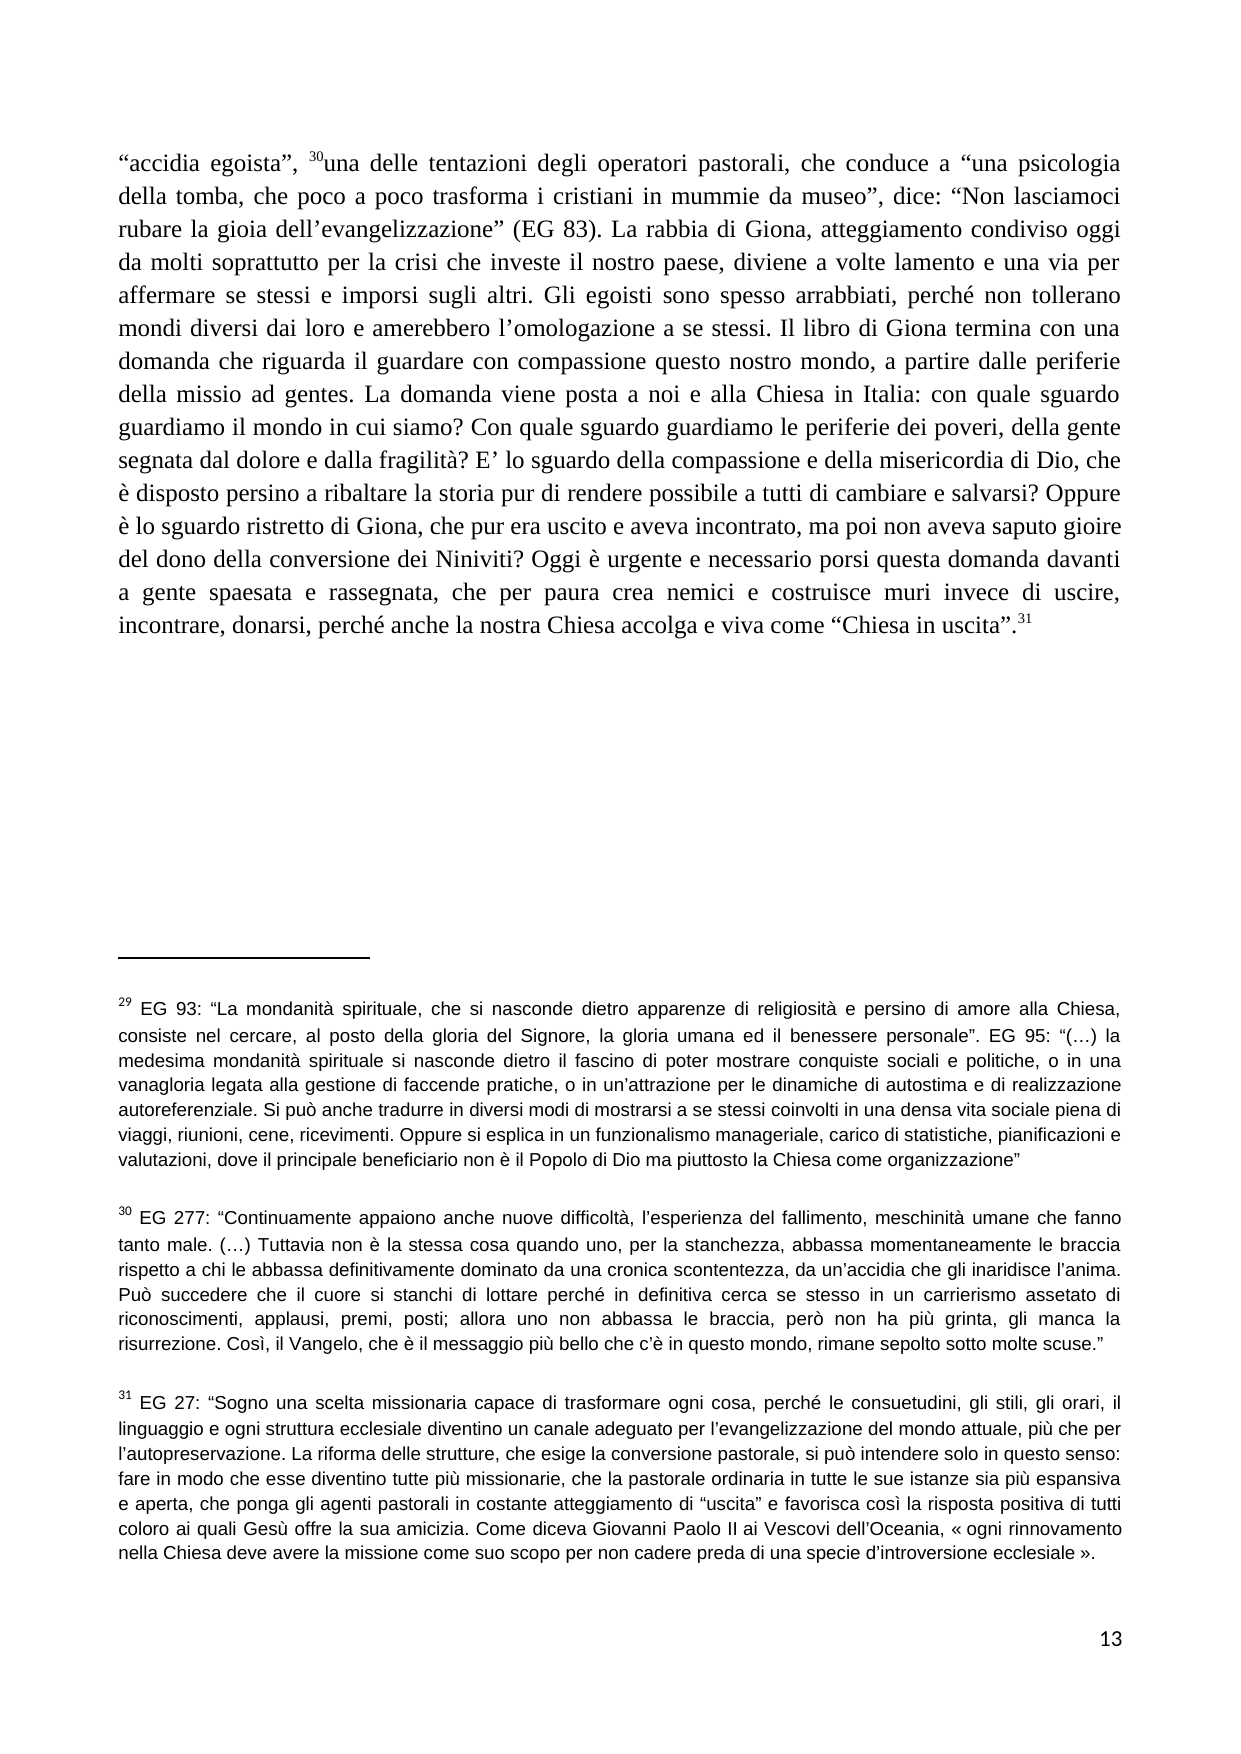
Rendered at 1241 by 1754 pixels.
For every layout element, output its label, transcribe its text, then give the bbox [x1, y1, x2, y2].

text Mi piace concludere questa riflessione facendo emergere dalla vicenda di Giona i tre verbi che caratterizzano il nostro convegno: uscire, incontrare, donarsi. Solo quando Giona accetta di uscire dal suo mondo può incontrare gli abitanti di Ninive e donare loro ciò che di più prezioso ha ricevuto dal Signore: una parola che cambia, perdona e salva. Si sarebbe potuto realizzare anche una reciprocità del dono, come richiede il “donarsi”. Ma proprio questo manca nella vicenda di Giona, perché egli non si rallegra per quanto avvenuto a Ninive, anzi si infastidisce dell’eccesso di misericordia. Il donarsi implica un ritorno di qualcosa su chi dona. Questo ritorno ci è indicato da Gesù nel detto riportato negli Atti degli Apostoli: “C’è più gioia (o: “si è più beati”, secondo la nuova traduzione CEI) nel dare che nel ricevere” (20,35). E’ esattamente l’opposto dell’atteggiamento di Giona che invece si rattrista e si arrabbia per la conversione dei Niniviti, perché non accetta la misericordia di Dio. Papa Francesco scrive quasi all’inizio dell’Evangelii Gaudium: “ ‘Qui scopriamo un’altra legge profonda della realtà: la vita cresce e matura nella misura in cui la doniamo per la vita degli altri. La missione, alla fin fine è questo’ (Documento di Aparecida, 360). Di conseguenza, un evangelizzatore non dovrebbe avere costantemente una faccia da funerale. Recuperiamo e accresciamo il fervore, ‘la dolce e confortante gioia di evangelizzare, anche quando occorre seminare nelle lacrime…Possa il mondo del nostro tempo…ricevere la Buona Novella non da evangelizzatori tristi e scoraggiati, impazienti e ansiosi, ma da ministri del Vangelo la cui vita irradi fervore, che abbiano per primi ricevuto in loro la gioia del Cristo’ ” (Evangelii nuntiandi, 80). E i settantadue discepoli inviati da Gesù tornarono “pieni di gioia” a raccontare al Signore i miracoli dell’annuncio del Vangelo (Lc 10,17). Gesù stesso “in quella stessa ora esultò di gioia” e rese gloria a Dio Padre (Lc 10,21). La gioia è il dono dell’evangelizzazione che coloro che accettano di “uscire” e di “incontrare” le genti ricevono da Dio stesso, vedendo quanto l’annuncio del Vangelo abbia provocato qualcosa di inaspettato: conversione, guarigione, vittoria del bene sul male. La tentazione della tristezza alberga sempre alle porte delle nostre realtà, come il pessimismo e la rassegnazione. Oggi, nella scarsità delle vocazioni soprattutto ad gentes, nelle difficoltà e nella fatica della missione, è istintivo lasciarsi dominare da questi sentimenti, che fanno chiudere in se stessi, rendono i cristiani funzionari e amministratori o custodi delle sacrestie piuttosto che missionari del Vangelo di Gesù. Per questo papa Francesco, dopo aver parlato dell’ “accidia egoista”, una delle tentazioni degli operatori pastorali, che conduce a “una psicologia della tomba, che poco a poco trasforma i cristiani in mummie da museo”, dice: “Non lasciamoci rubare la gioia dell’evangelizzazione” (EG 83). La rabbia di Giona, atteggiamento condiviso oggi da molti soprattutto per la crisi che investe il nostro paese, diviene a volte lamento e una via per affermare se stessi e imporsi sugli altri. Gli egoisti sono spesso arrabbiati, perché non tollerano mondi diversi dai loro e amerebbero l’omologazione a se stessi. Il libro di Giona termina con una domanda che riguarda il guardare con compassione questo nostro mondo, a partire dalle periferie della missio ad gentes. La domanda viene posta a noi e alla Chiesa in Italia: con quale sguardo guardiamo il mondo in cui siamo? Con quale sguardo guardiamo le periferie dei poveri, della gente segnata dal dolore e dalla fragilità? E’ lo sguardo della compassione e della misericordia di Dio, che è disposto persino a ribaltare la storia pur di rendere possibile a tutti di cambiare e salvarsi? Oppure è lo sguardo ristretto di Giona, che pur era uscito e aveva incontrato, ma poi non aveva saputo gioire del dono della conversione dei Niniviti? Oggi è urgente e necessario porsi questa domanda davanti a gente spaesata e rassegnata, che per paura crea nemici e costruisce muri invece di uscire, incontrare, donarsi, perché anche la nostra Chiesa accolga e viva come “Chiesa in uscita”. [118, 148, 1122, 639]
